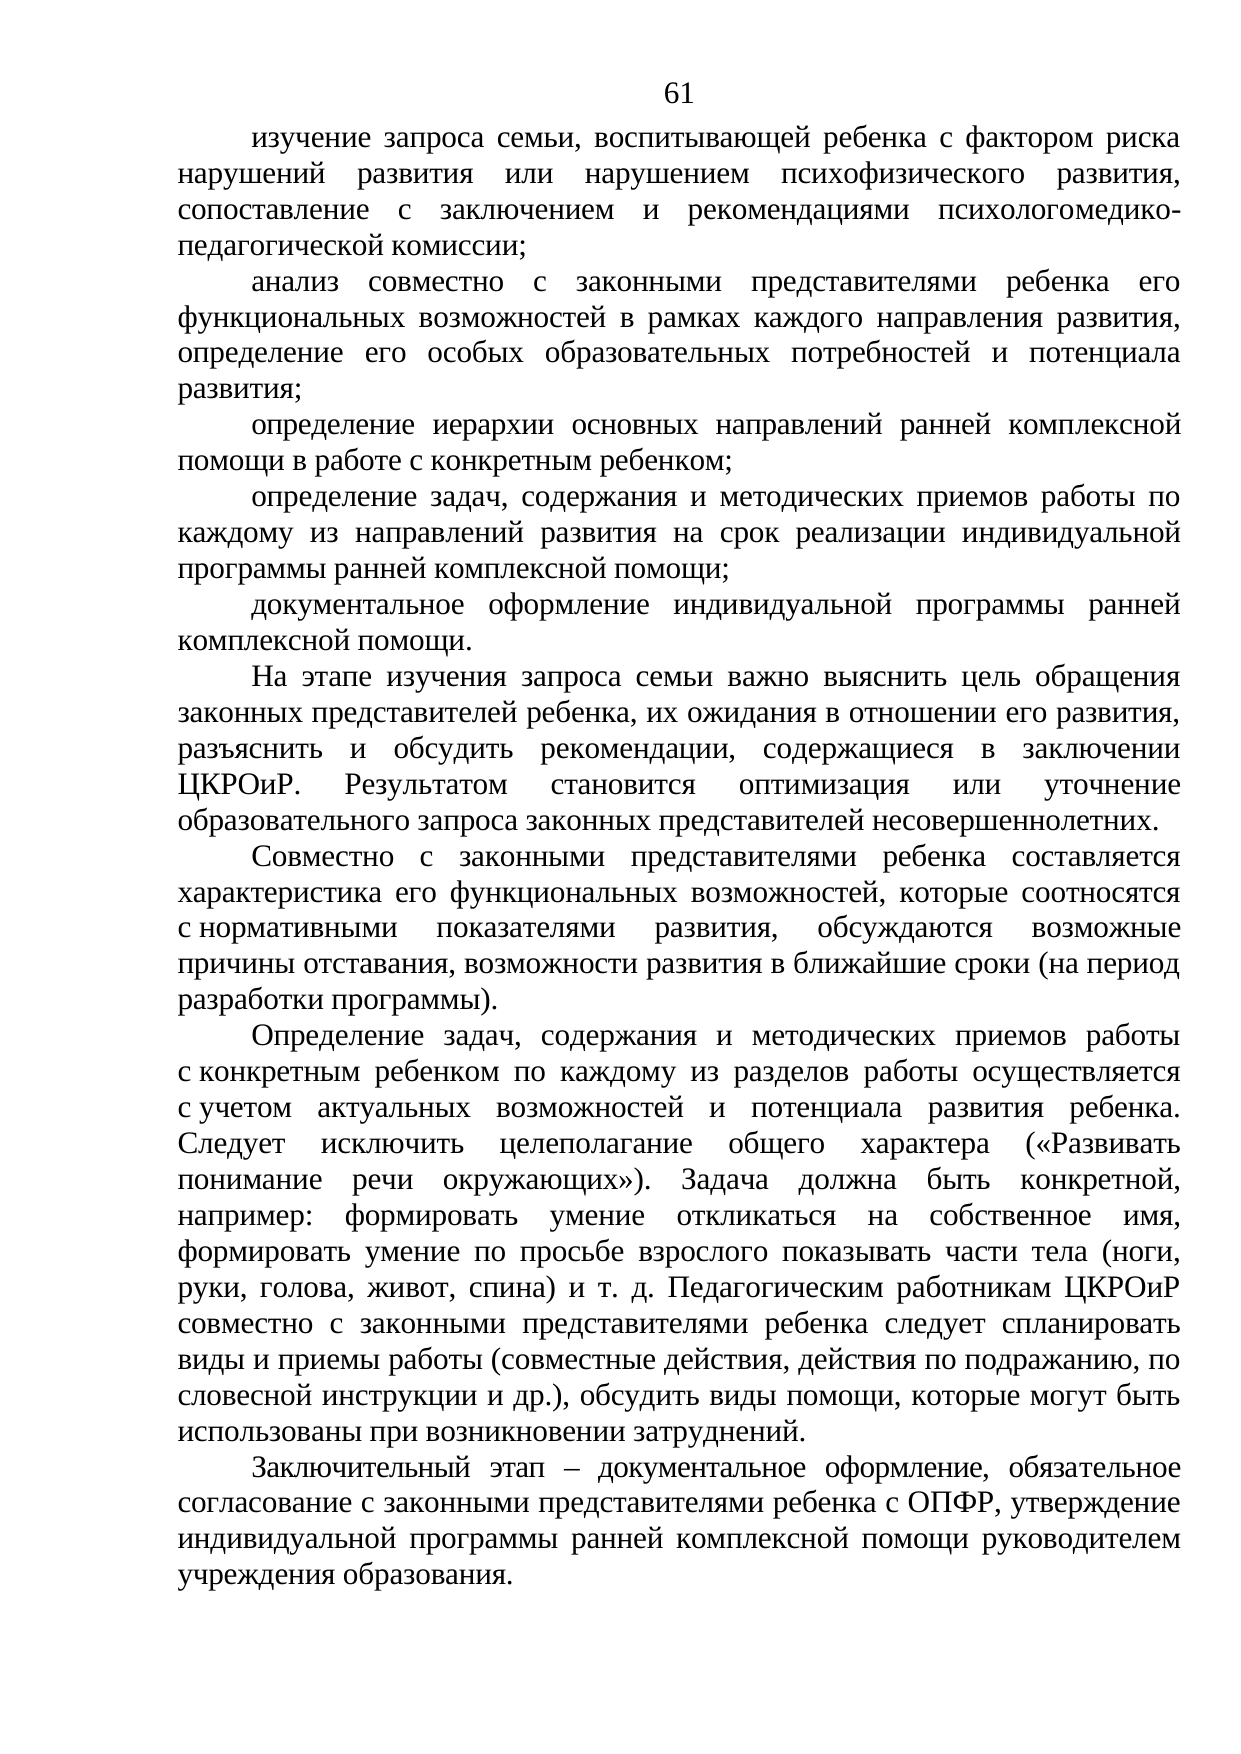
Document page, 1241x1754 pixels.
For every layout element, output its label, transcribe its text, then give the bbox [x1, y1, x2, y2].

text На этапе изучения запроса семьи важно выяснить цель обращения законных представителей ребенка, их ожидания в отношении его развития, разъяснить и обсудить рекомендации, содержащиеся в заключении ЦКРОиР. Результатом становится оптимизация или уточнение образовательного запроса законных представителей несовершеннолетних. [177, 657, 1181, 837]
text документальное оформление индивидуальной программы ранней комплексной помощи. [177, 585, 1181, 657]
text определение задач, содержания и методических приемов работы по каждому из направлений развития на срок реализации индивидуальной программы ранней комплексной помощи; [177, 477, 1181, 585]
text определение иерархии основных направлений ранней комплексной помощи в работе с конкретным ребенком; [177, 406, 1181, 477]
text Заключительный этап – документальное оформление, обязательное согласование с законными представителями ребенка с ОПФР, утверждение индивидуальной программы ранней комплексной помощи руководителем учреждения образования. [177, 1448, 1181, 1592]
text изучение запроса семьи, воспитывающей ребенка с фактором риска нарушений развития или нарушением психофизического развития, сопоставление с заключением и рекомендациями психолого­медико­педагогической комиссии; [177, 118, 1181, 262]
text Совместно с законными представителями ребенка составляется характеристика его функциональных возможностей, которые соотносятся с нормативными показателями развития, обсуждаются возможные причины отставания, возможности развития в ближайшие сроки (на период разработки программы). [177, 837, 1181, 1017]
text анализ совместно с законными представителями ребенка его функциональных возможностей в рамках каждого направления развития, определение его особых образовательных потребностей и потенциала развития; [177, 262, 1181, 406]
text Определение задач, содержания и методических приемов работы с конкретным ребенком по каждому из разделов работы осуществляется с учетом актуальных возможностей и потенциала развития ребенка. Следует исключить целеполагание общего характера («Развивать понимание речи окружающих»). Задача должна быть конкретной, например: формировать умение откликаться на собственное имя, формировать умение по просьбе взрослого показывать части тела (ноги, руки, голова, живот, спина) и т. д. Педагогическим работникам ЦКРОиР совместно с законными представителями ребенка следует спланировать виды и приемы работы (совместные действия, действия по подражанию, по словесной инструкции и др.), обсудить виды помощи, которые могут быть использованы при возникновении затруднений. [177, 1017, 1181, 1448]
